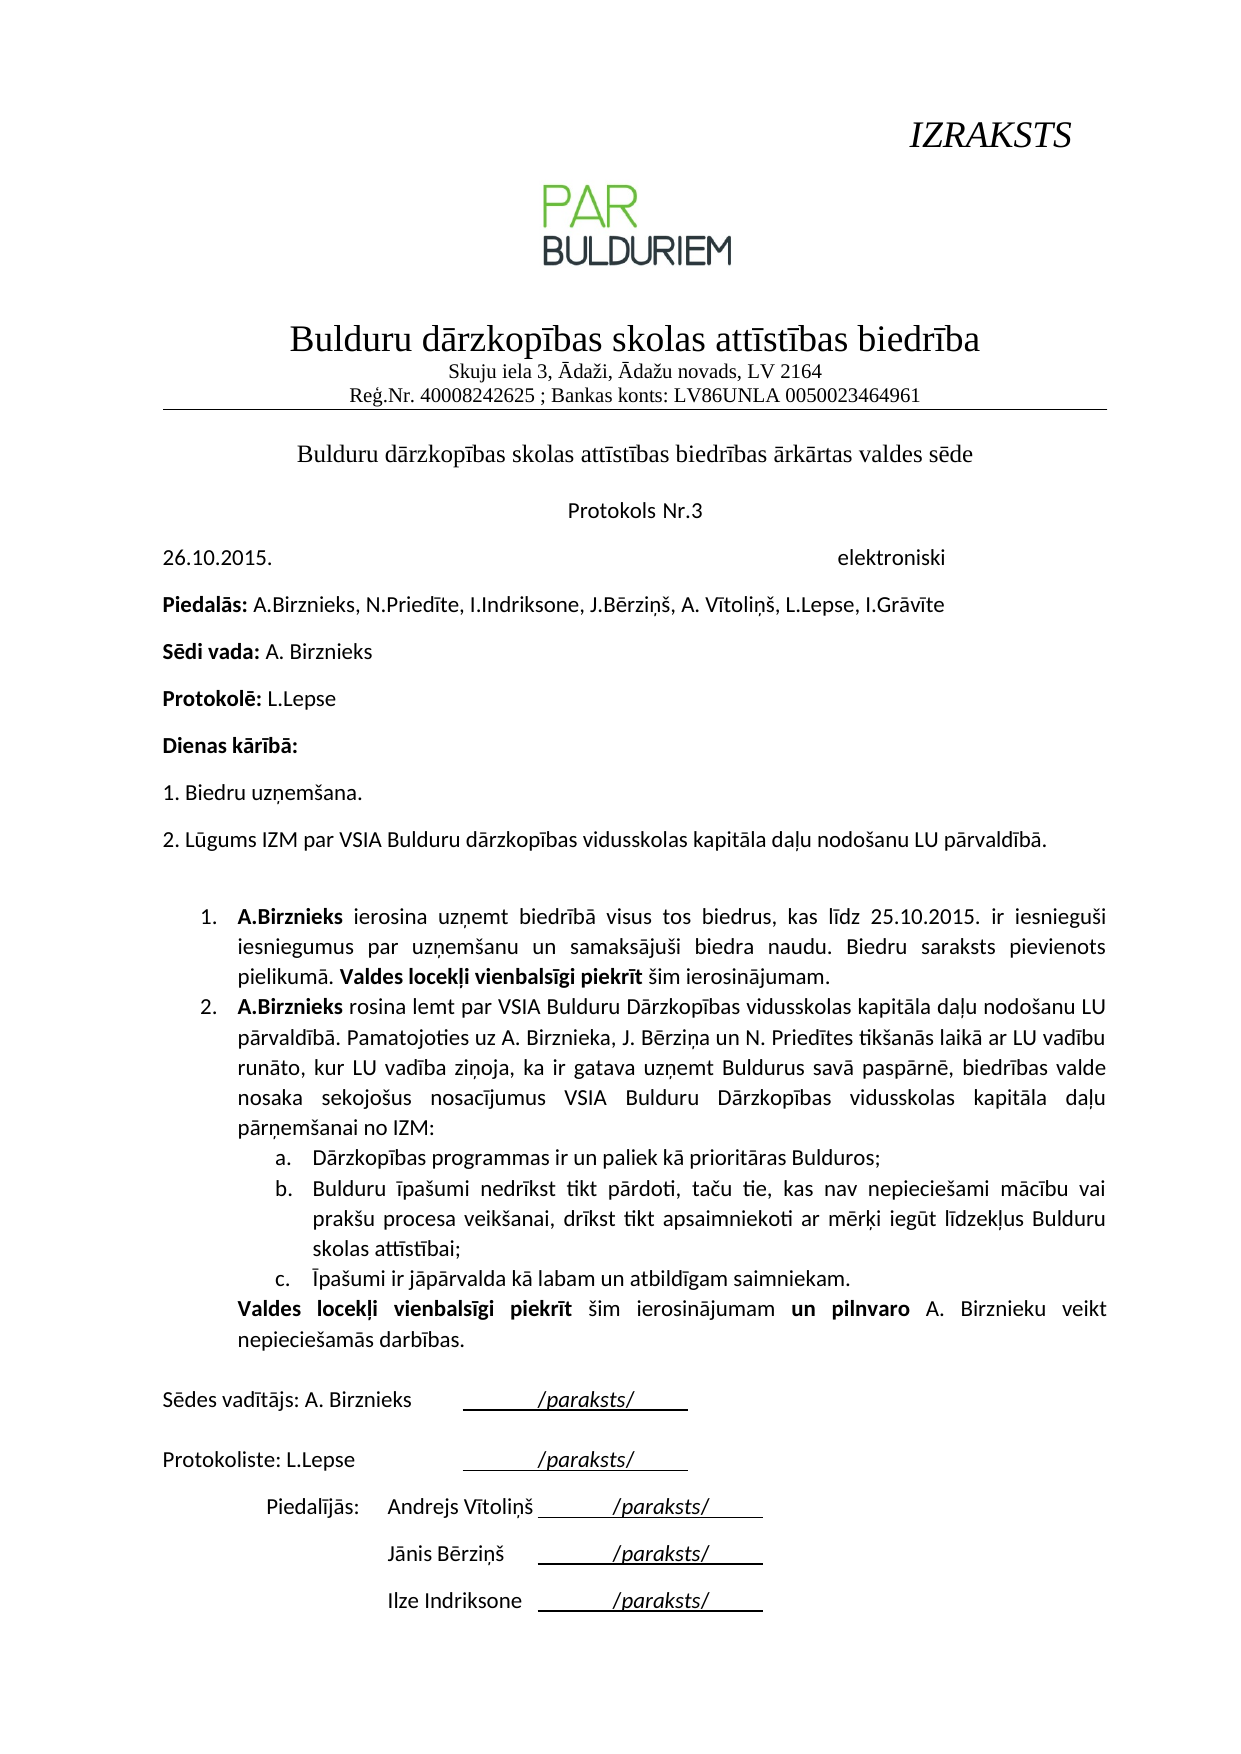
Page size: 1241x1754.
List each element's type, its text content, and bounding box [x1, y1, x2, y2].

text Protokolē: L.Lepse [162, 684, 1107, 712]
text 1. Biedru uzņemšana. [162, 778, 1107, 806]
list Dārzkopības programmas ir un paliek kā prioritāras Bulduros; [275, 1143, 1107, 1172]
list Sēdes vadītājs: A. Birznieks /paraksts/ [162, 1385, 1107, 1413]
text Protokols Nr.3 [162, 497, 1107, 524]
text Dienas kārībā: [162, 731, 1107, 759]
text Bulduru dārzkopības skolas attīstības biedrība [162, 316, 1107, 359]
text 26.10.2015. elektroniski [162, 543, 1107, 572]
text 2. Lūgums IZM par VSIA Bulduru dārzkopības vidusskolas kapitāla daļu nodošanu LU pārvaldībā. [162, 825, 1107, 853]
text Sēdi vada: A. Birznieks [162, 637, 1107, 665]
text Piedalās: A.Birznieks, N.Priedīte, I.Indriksone, J.Bērziņš, A. Vītoliņš, L.Lepse, I.Grāvīte [162, 590, 1107, 618]
picture [528, 103, 742, 316]
text Bulduru dārzkopības skolas attīstības biedrības ārkārtas valdes sēde [162, 439, 1107, 468]
text Skuju iela 3, Ādaži, Ādažu novads, LV 2164 [162, 359, 1107, 383]
list Valdes locekļi vienbalsīgi piekrīt šim ierosinājumam un pilnvaro A. Birznieku veikt nepieciešamās darbības. [237, 1294, 1107, 1353]
list Protokoliste: L.Lepse /paraksts/ [162, 1446, 1107, 1474]
text Piedalījās: Andrejs Vītoliņš /paraksts/ [162, 1492, 1107, 1521]
text Reģ.Nr. 40008242625 ; Bankas konts: LV86UNLA 0050023464961 [162, 383, 1107, 410]
list A.Birznieks ierosina uzņemt biedrībā visus tos biedrus, kas līdz 25.10.2015. ir iesnieguši iesniegumus par uzņemšanu un samaksājuši biedra naudu. Biedru saraksts pievienots pielikumā. Valdes locekļi vienbalsīgi piekrīt šim ierosinājumam. [200, 902, 1107, 990]
list Īpašumi ir jāpārvalda kā labam un atbildīgam saimniekam. [275, 1264, 1107, 1292]
list A.Birznieks rosina lemt par VSIA Bulduru Dārzkopības vidusskolas kapitāla daļu nodošanu LU pārvaldībā. Pamatojoties uz A. Birznieka, J. Bērziņa un N. Priedītes tikšanās laikā ar LU vadību runāto, kur LU vadība ziņoja, ka ir gatava uzņemt Buldurus savā paspārnē, biedrības valde nosaka sekojošus nosacījumus VSIA Bulduru Dārzkopības vidusskolas kapitāla daļu pārņemšanai no IZM: [200, 992, 1107, 1141]
text Ilze Indriksone /paraksts/ [284, 1586, 1107, 1614]
list Bulduru īpašumi nedrīkst tikt pārdoti, taču tie, kas nav nepieciešami mācību vai prakšu procesa veikšanai, drīkst tikt apsaimniekoti ar mērķi iegūt līdzekļus Bulduru skolas attīstībai; [275, 1174, 1107, 1262]
text Jānis Bērziņš /paraksts/ [284, 1539, 1107, 1567]
